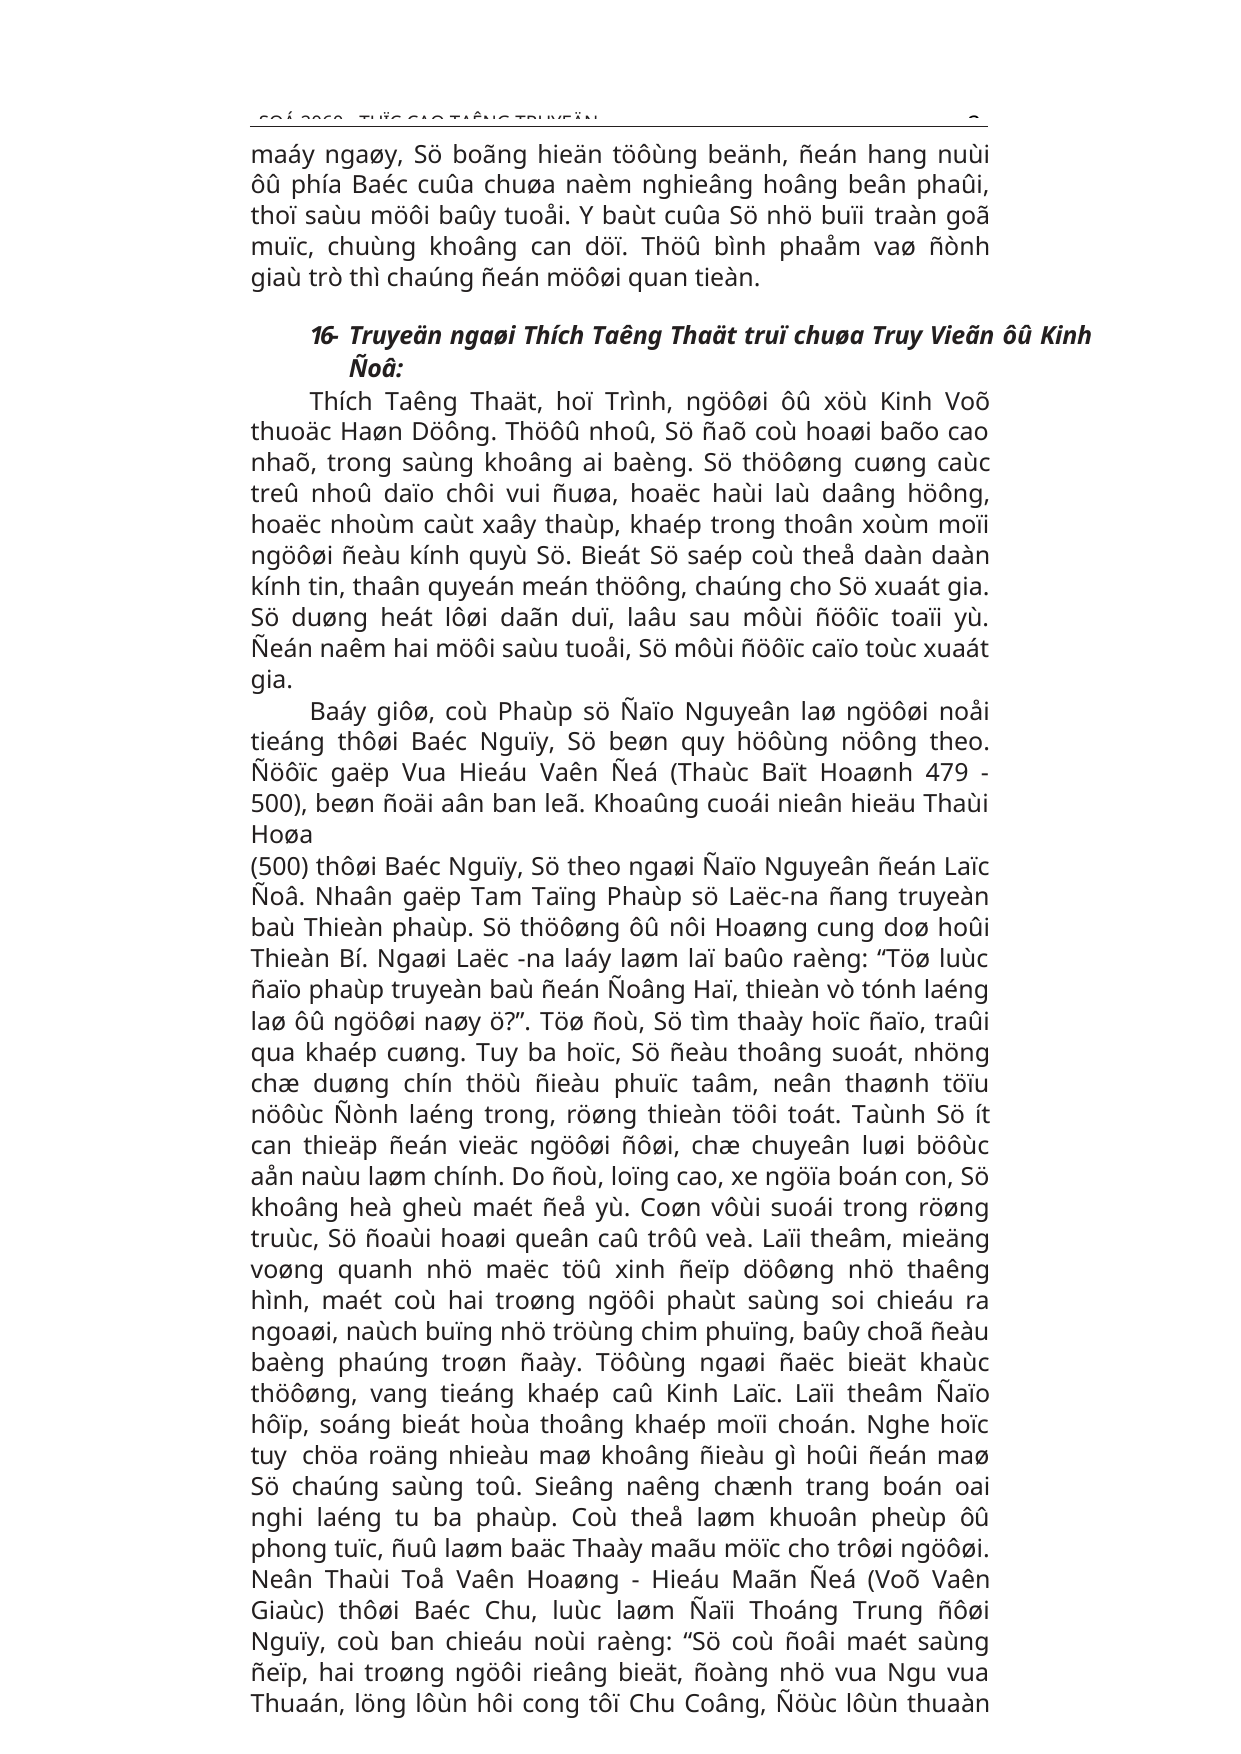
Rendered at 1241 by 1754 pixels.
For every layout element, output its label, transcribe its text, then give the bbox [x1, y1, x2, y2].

subtitle Truyeän ngaøi Thích Taêng Thaät truï chuøa Truy Vieãn ôû Kinh Ñoâ: [309, 319, 1092, 384]
text maáy ngaøy, Sö boãng hieän töôùng beänh, ñeán hang nuùi ôû phía Baéc cuûa chuøa naèm nghieâng hoâng beân phaûi, thoï saùu möôi baûy tuoåi. Y baùt cuûa Sö nhö buïi traàn goã muïc, chuùng khoâng can döï. Thöû bình phaåm vaø ñònh giaù trò thì chaúng ñeán möôøi quan tieàn. [250, 138, 990, 293]
text Thích Taêng Thaät, hoï Trình, ngöôøi ôû xöù Kinh Voõ thuoäc Haøn Döông. Thöôû nhoû, Sö ñaõ coù hoaøi baõo cao nhaõ, trong saùng khoâng ai baèng. Sö thöôøng cuøng caùc treû nhoû daïo chôi vui ñuøa, hoaëc haùi laù daâng höông, hoaëc nhoùm caùt xaây thaùp, khaép trong thoân xoùm moïi ngöôøi ñeàu kính quyù Sö. Bieát Sö saép coù theå daàn daàn kính tin, thaân quyeán meán thöông, chaúng cho Sö xuaát gia. Sö duøng heát lôøi daãn duï, laâu sau môùi ñöôïc toaïi yù. Ñeán naêm hai möôi saùu tuoåi, Sö môùi ñöôïc caïo toùc xuaát gia. [250, 386, 990, 696]
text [250, 851, 990, 1720]
text Baáy giôø, coù Phaùp sö Ñaïo Nguyeân laø ngöôøi noåi tieáng thôøi Baéc Nguïy, Sö beøn quy höôùng nöông theo. Ñöôïc gaëp Vua Hieáu Vaên Ñeá (Thaùc Baït Hoaønh 479 - 500), beøn ñoäi aân ban leã. Khoaûng cuoái nieân hieäu Thaùi Hoøa [250, 696, 990, 851]
